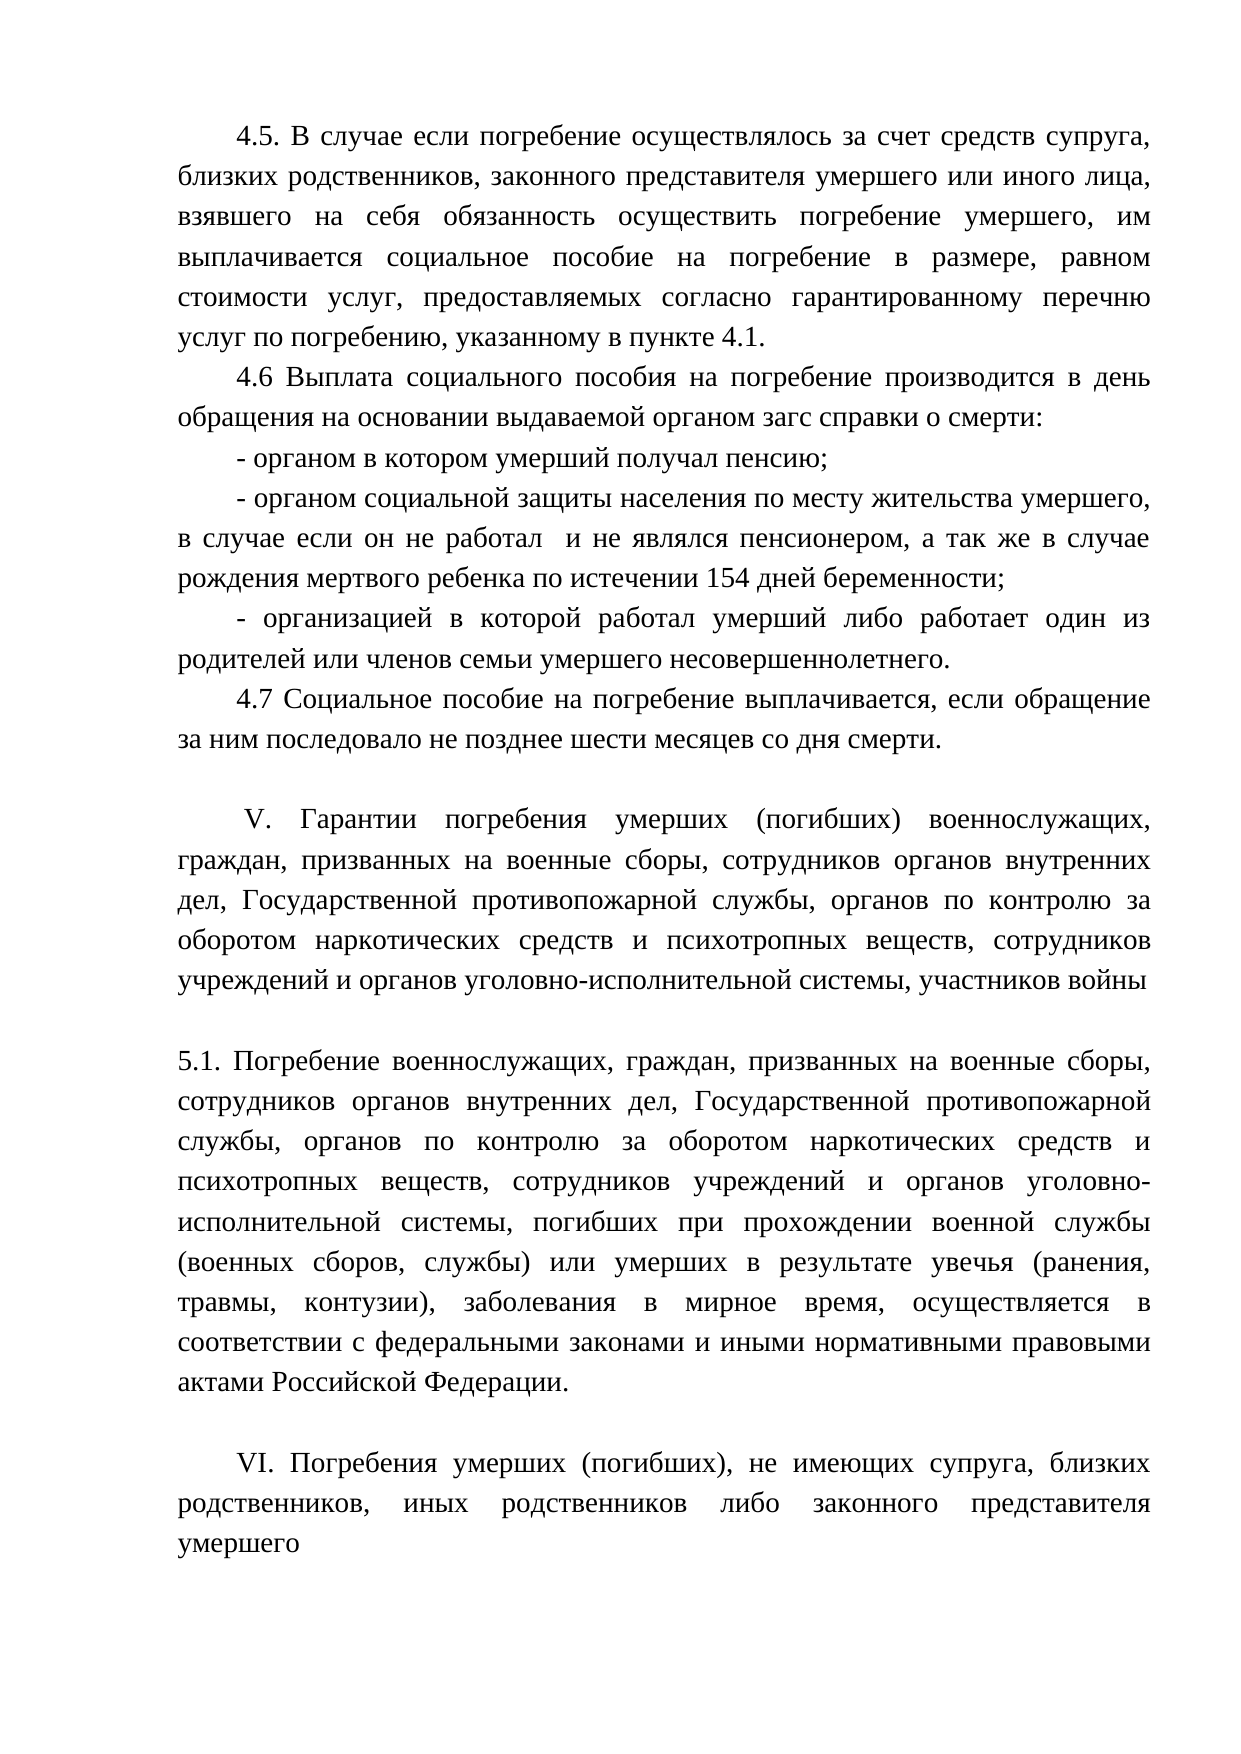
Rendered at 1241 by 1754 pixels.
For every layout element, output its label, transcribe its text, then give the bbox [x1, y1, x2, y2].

text V. Гарантии погребения умерших (погибших) военнослужащих, граждан, призванных на военные сборы, сотрудников органов внутренних дел, Государственной противопожарной службы, органов по контролю за оборотом наркотических средств и психотропных веществ, сотрудников учреждений и органов уголовно-исполнительной системы, участников войны [177, 802, 1152, 996]
text VI. Погребения умерших (погибших), не имеющих супруга, близких родственников, иных родственников либо законного представителя умершего [177, 1445, 1152, 1559]
text 4.6 Выплата социального пособия на погребение производится в день обращения на основании выдаваемой органом загс справки о смерти: [177, 359, 1152, 433]
text 4.7 Социальное пособие на погребение выплачивается, если обращение за ним последовало не позднее шести месяцев со дня смерти. [177, 681, 1152, 755]
text 4.5. В случае если погребение осуществлялось за счет средств супруга, близких родственников, законного представителя умершего или иного лица, взявшего на себя обязанность осуществить погребение умершего, им выплачивается социальное пособие на погребение в размере, равном стоимости услуг, предоставляемых согласно гарантированному перечню услуг по погребению, указанному в пункте 4.1. [177, 118, 1152, 353]
text - органом в котором умерший получал пенсию; [177, 440, 1152, 473]
text - органом социальной защиты населения по месту жительства умершего, в случае если он не работал и не являлся пенсионером, а так же в случае рождения мертвого ребенка по истечении 154 дней беременности; [177, 480, 1152, 594]
text - организацией в которой работал умерший либо работает один из родителей или членов семьи умершего несовершеннолетнего. [177, 601, 1152, 674]
text 5.1. Погребение военнослужащих, граждан, призванных на военные сборы, сотрудников органов внутренних дел, Государственной противопожарной службы, органов по контролю за оборотом наркотических средств и психотропных веществ, сотрудников учреждений и органов уголовно-исполнительной системы, погибших при прохождении военной службы (военных сборов, службы) или умерших в результате увечья (ранения, травмы, контузии), заболевания в мирное время, осуществляется в соответствии с федеральными законами и иными нормативными правовыми актами Российской Федерации. [177, 1003, 1152, 1398]
